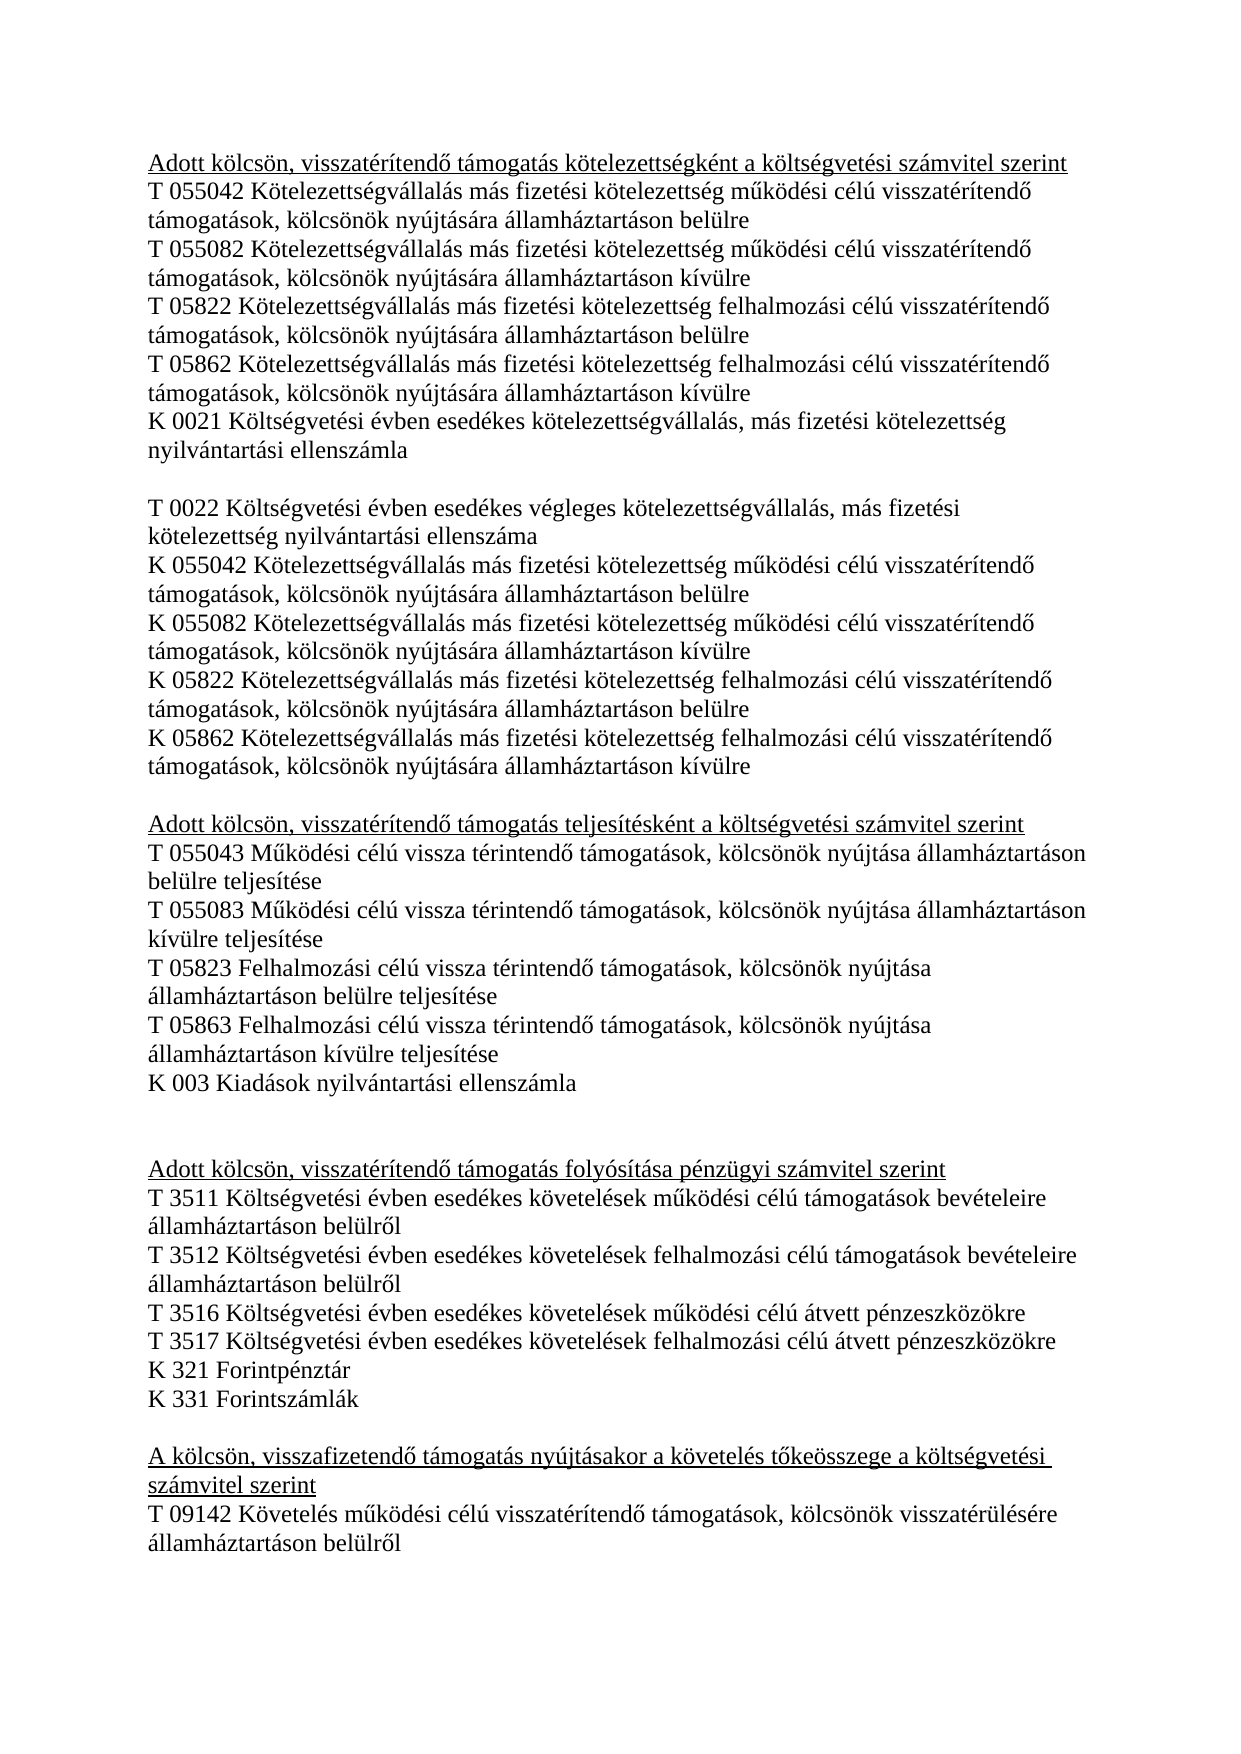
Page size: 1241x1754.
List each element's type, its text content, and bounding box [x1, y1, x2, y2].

text T 0022 Költségvetési évben esedékes végleges kötelezettségvállalás, más fizetési kötelezettség nyilvántartási ellenszáma [148, 493, 1093, 550]
text T 05823 Felhalmozási célú vissza térintendő támogatások, kölcsönök nyújtása államháztartáson belülre teljesítése [148, 953, 1093, 1010]
text T 3516 Költségvetési évben esedékes követelések működési célú átvett pénzeszközökre [148, 1298, 1093, 1326]
text K 0021 Költségvetési évben esedékes kötelezettségvállalás, más fizetési kötelezettség nyilvántartási ellenszámla [148, 406, 1093, 464]
text T 3511 Költségvetési évben esedékes követelések működési célú támogatások bevételeire államháztartáson belülről [148, 1183, 1093, 1240]
text K 331 Forintszámlák [148, 1384, 1093, 1413]
text T 09142 Követelés működési célú visszatérítendő támogatások, kölcsönök visszatérülésére államháztartáson belülről [148, 1499, 1093, 1556]
text Adott kölcsön, visszatérítendő támogatás teljesítésként a költségvetési számvitel szerint [148, 809, 1093, 838]
text T 05862 Kötelezettségvállalás más fizetési kötelezettség felhalmozási célú visszatérítendő támogatások, kölcsönök nyújtására államháztartáson kívülre [148, 349, 1093, 406]
text K 321 Forintpénztár [148, 1355, 1093, 1384]
text T 05863 Felhalmozási célú vissza térintendő támogatások, kölcsönök nyújtása államháztartáson kívülre teljesítése K 003 Kiadások nyilvántartási ellenszámla [148, 1010, 1093, 1096]
text T 3517 Költségvetési évben esedékes követelések felhalmozási célú átvett pénzeszközökre [148, 1326, 1093, 1355]
text K 05822 Kötelezettségvállalás más fizetési kötelezettség felhalmozási célú visszatérítendő támogatások, kölcsönök nyújtására államháztartáson belülre [148, 665, 1093, 723]
text K 055042 Kötelezettségvállalás más fizetési kötelezettség működési célú visszatérítendő támogatások, kölcsönök nyújtására államháztartáson belülre [148, 550, 1093, 608]
text T 055083 Működési célú vissza térintendő támogatások, kölcsönök nyújtása államháztartáson kívülre teljesítése [148, 895, 1093, 953]
text K 055082 Kötelezettségvállalás más fizetési kötelezettség működési célú visszatérítendő támogatások, kölcsönök nyújtására államháztartáson kívülre [148, 608, 1093, 665]
text T 3512 Költségvetési évben esedékes követelések felhalmozási célú támogatások bevételeire államháztartáson belülről [148, 1240, 1093, 1298]
text Adott kölcsön, visszatérítendő támogatás folyósítása pénzügyi számvitel szerint [148, 1154, 1093, 1183]
text K 05862 Kötelezettségvállalás más fizetési kötelezettség felhalmozási célú visszatérítendő támogatások, kölcsönök nyújtására államháztartáson kívülre [148, 723, 1093, 780]
text A kölcsön, visszafizetendő támogatás nyújtásakor a követelés tőkeösszege a költségvetési számvitel szerint [148, 1441, 1093, 1499]
text Adott kölcsön, visszatérítendő támogatás kötelezettségként a költségvetési számvitel szerint [148, 148, 1093, 176]
text T 05822 Kötelezettségvállalás más fizetési kötelezettség felhalmozási célú visszatérítendő támogatások, kölcsönök nyújtására államháztartáson belülre [148, 291, 1093, 349]
text T 055082 Kötelezettségvállalás más fizetési kötelezettség működési célú visszatérítendő támogatások, kölcsönök nyújtására államháztartáson kívülre [148, 234, 1093, 291]
text T 055043 Működési célú vissza térintendő támogatások, kölcsönök nyújtása államháztartáson belülre teljesítése [148, 838, 1093, 895]
text T 055042 Kötelezettségvállalás más fizetési kötelezettség működési célú visszatérítendő támogatások, kölcsönök nyújtására államháztartáson belülre [148, 176, 1093, 234]
